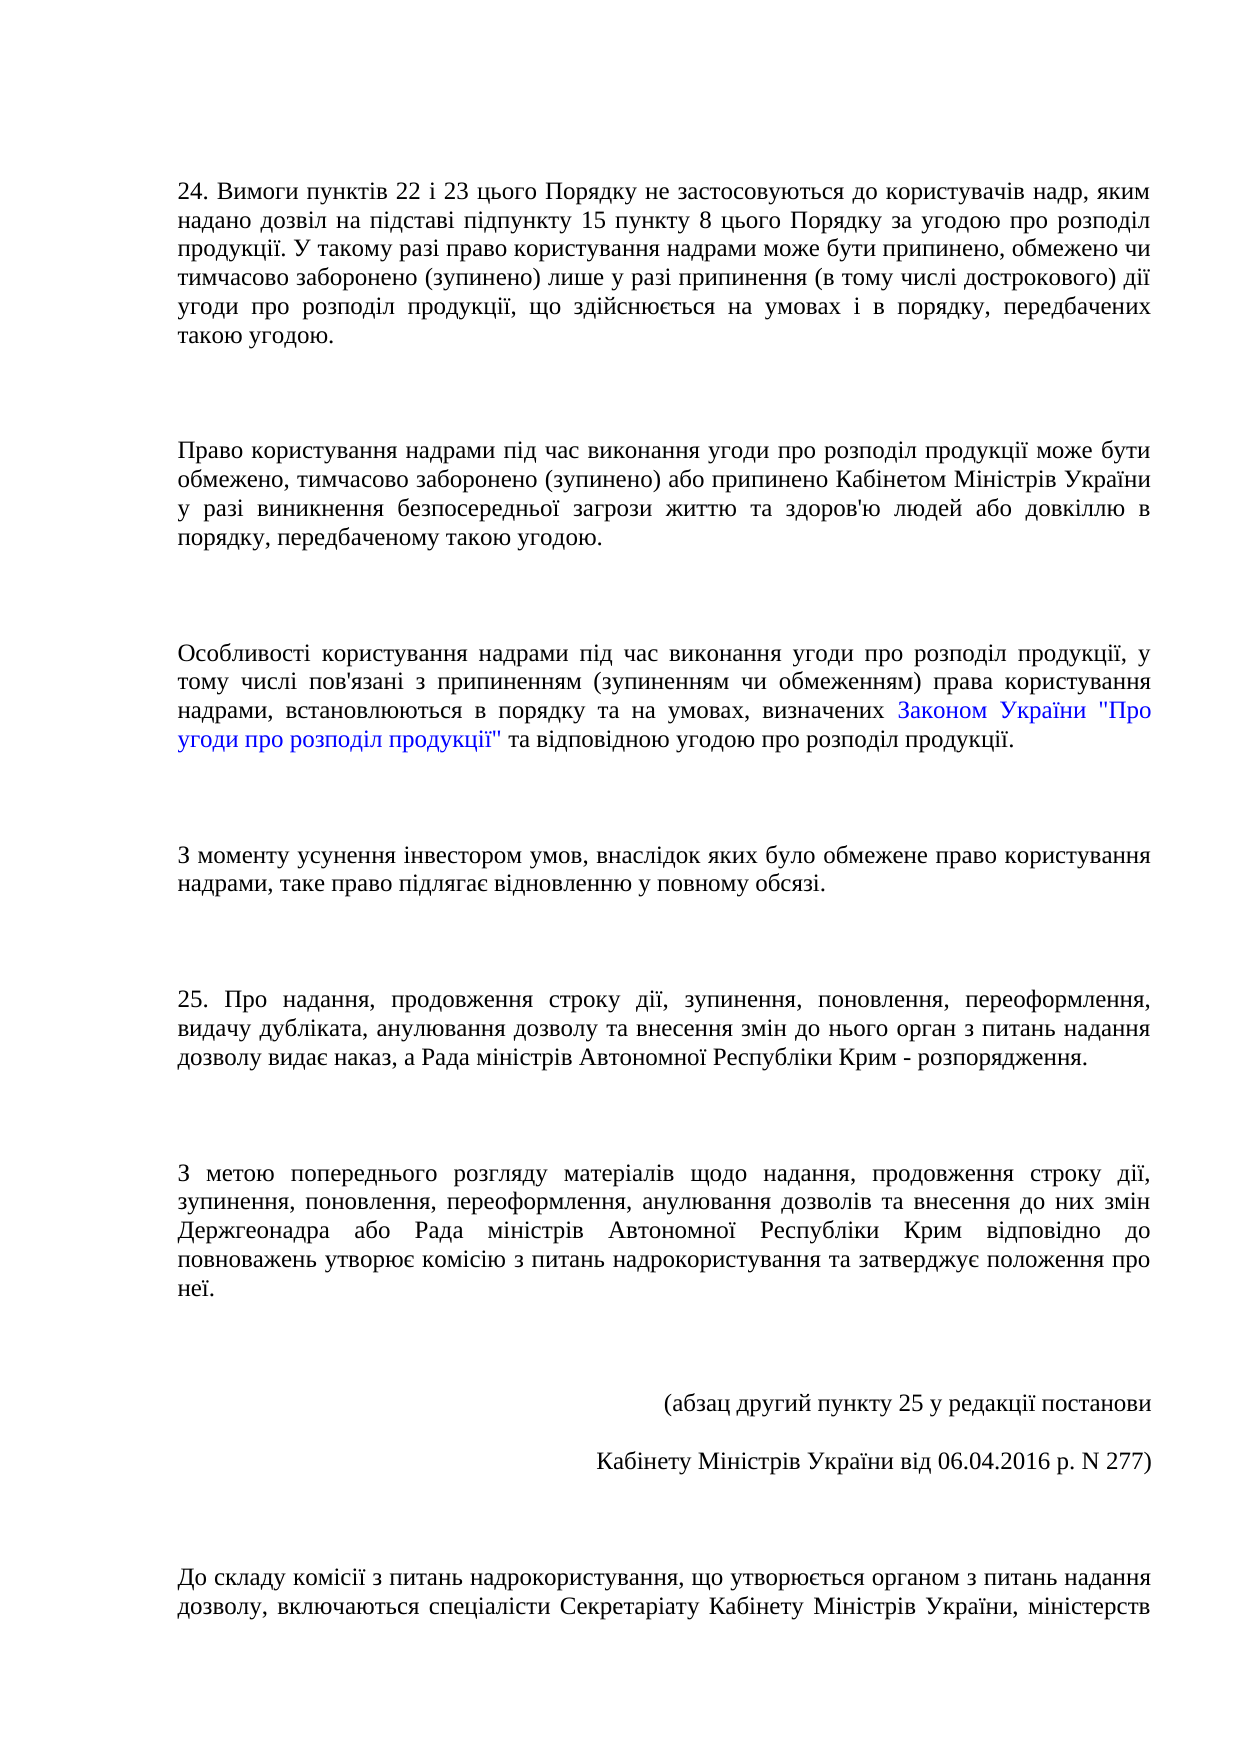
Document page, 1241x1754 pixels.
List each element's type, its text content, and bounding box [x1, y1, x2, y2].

text 24. Вимоги пунктів 22 і 23 цього Порядку не застосовуються до користувачів надр, яким надано дозвіл на підставі підпункту 15 пункту 8 цього Порядку за угодою про розподіл продукції. У такому разі право користування надрами може бути припинено, обмежено чи тимчасово заборонено (зупинено) лише у разі припинення (в тому числі дострокового) дії угоди про розподіл продукції, що здійснюється на умовах і в порядку, передбачених такою угодою. [177, 176, 1152, 348]
text Особливості користування надрами під час виконання угоди про розподіл продукції, у тому числі пов'язані з припиненням (зупиненням чи обмеженням) права користування надрами, встановлюються в порядку та на умовах, визначених Законом України "Про угоди про розподіл продукції" та відповідною угодою про розподіл продукції. [177, 638, 1152, 753]
text Кабінету Міністрів України від 06.04.2016 р. N 277) [177, 1446, 1152, 1475]
text 25. Про надання, продовження строку дії, зупинення, поновлення, переоформлення, видачу дубліката, анулювання дозволу та внесення змін до нього орган з питань надання дозволу видає наказ, а Рада міністрів Автономної Республіки Крим - розпорядження. [177, 984, 1152, 1071]
text З метою попереднього розгляду матеріалів щодо надання, продовження строку дії, зупинення, поновлення, переоформлення, анулювання дозволів та внесення до них змін Держгеонадра або Рада міністрів Автономної Республіки Крим відповідно до повноважень утворює комісію з питань надрокористування та затверджує положення про неї. [177, 1158, 1152, 1301]
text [177, 1562, 1152, 1620]
text (абзац другий пункту 25 у редакції постанови [177, 1388, 1152, 1417]
text Право користування надрами під час виконання угоди про розподіл продукції може бути обмежено, тимчасово заборонено (зупинено) або припинено Кабінетом Міністрів України у разі виникнення безпосередньої загрози життю та здоров'ю людей або довкіллю в порядку, передбаченому такою угодою. [177, 436, 1152, 551]
text З моменту усунення інвестором умов, внаслідок яких було обмежене право користування надрами, таке право підлягає відновленню у повному обсязі. [177, 840, 1152, 897]
